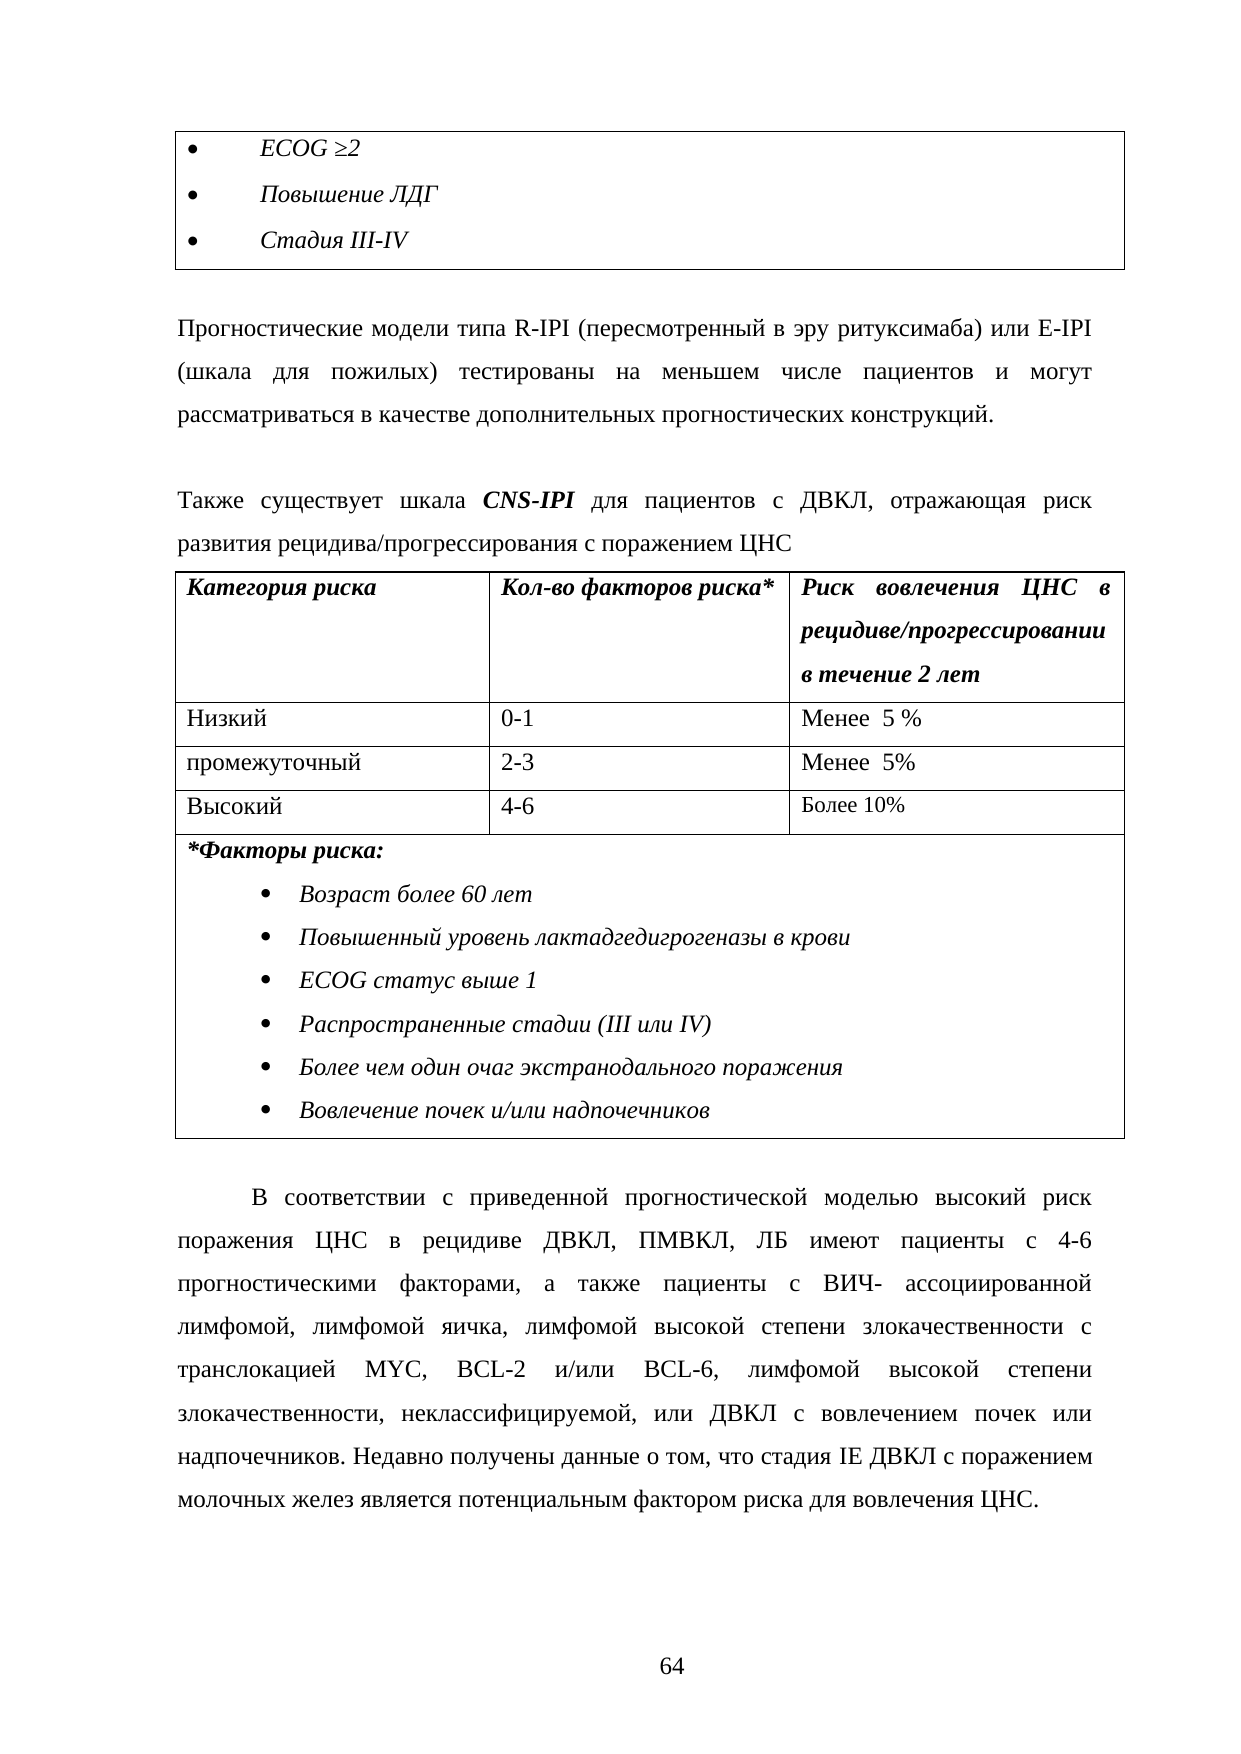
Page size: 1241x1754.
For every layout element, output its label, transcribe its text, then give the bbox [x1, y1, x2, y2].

table_cell 0-1 [490, 703, 789, 746]
table_header Кол-во факторов риска* [490, 573, 789, 702]
table_cell Менее 5% [790, 747, 1124, 790]
text Прогностические модели типа R-IPI (пересмотренный в эру ритуксимаба) или Е-IPI (шкала для пожилых) тестированы на меньшем числе пациентов и могут рассматриваться в качестве дополнительных прогностических конструкций. [177, 313, 1093, 428]
table_header Риск вовлечения ЦНС в рецидиве/прогрессировании в течение 2 лет [790, 573, 1124, 702]
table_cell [176, 132, 1124, 268]
table_cell 4-6 [490, 791, 789, 834]
table_cell *Факторы риска: Возраст более 60 лет Повышенный уровень лактадгедигрогеназы в крови ECOG статус выше 1 Распространенные стадии (III или IV) Более чем один очаг экстранодального поражения Вовлечение почек и/или надпочечников [176, 835, 1124, 1138]
table_cell Высокий [176, 791, 489, 834]
table_cell Более 10% [790, 791, 1124, 834]
table_cell 2-3 [490, 747, 789, 790]
table_header Категория риска [176, 573, 489, 702]
table_cell Низкий [176, 703, 489, 746]
table_cell Менее 5 % [790, 703, 1124, 746]
text В соответствии с приведенной прогностической моделью высокий риск поражения ЦНС в рецидиве ДВКЛ, ПМВКЛ, ЛБ имеют пациенты с 4-6 прогностическими факторами, а также пациенты с ВИЧ- ассоциированной лимфомой, лимфомой яичка, лимфомой высокой степени злокачественности с транслокацией MYC, BCL-2 и/или BCL-6, лимфомой высокой степени злокачественности, неклассифицируемой, или ДВКЛ с вовлечением почек или надпочечников. Недавно получены данные о том, что стадия IЕ ДВКЛ с поражением молочных желез является потенциальным фактором риска для вовлечения ЦНС. [177, 1182, 1093, 1513]
table_cell промежуточный [176, 747, 489, 790]
text Также существует шкала CNS-IPI для пациентов с ДВКЛ, отражающая риск развития рецидива/прогрессирования с поражением ЦНС [177, 485, 1093, 557]
